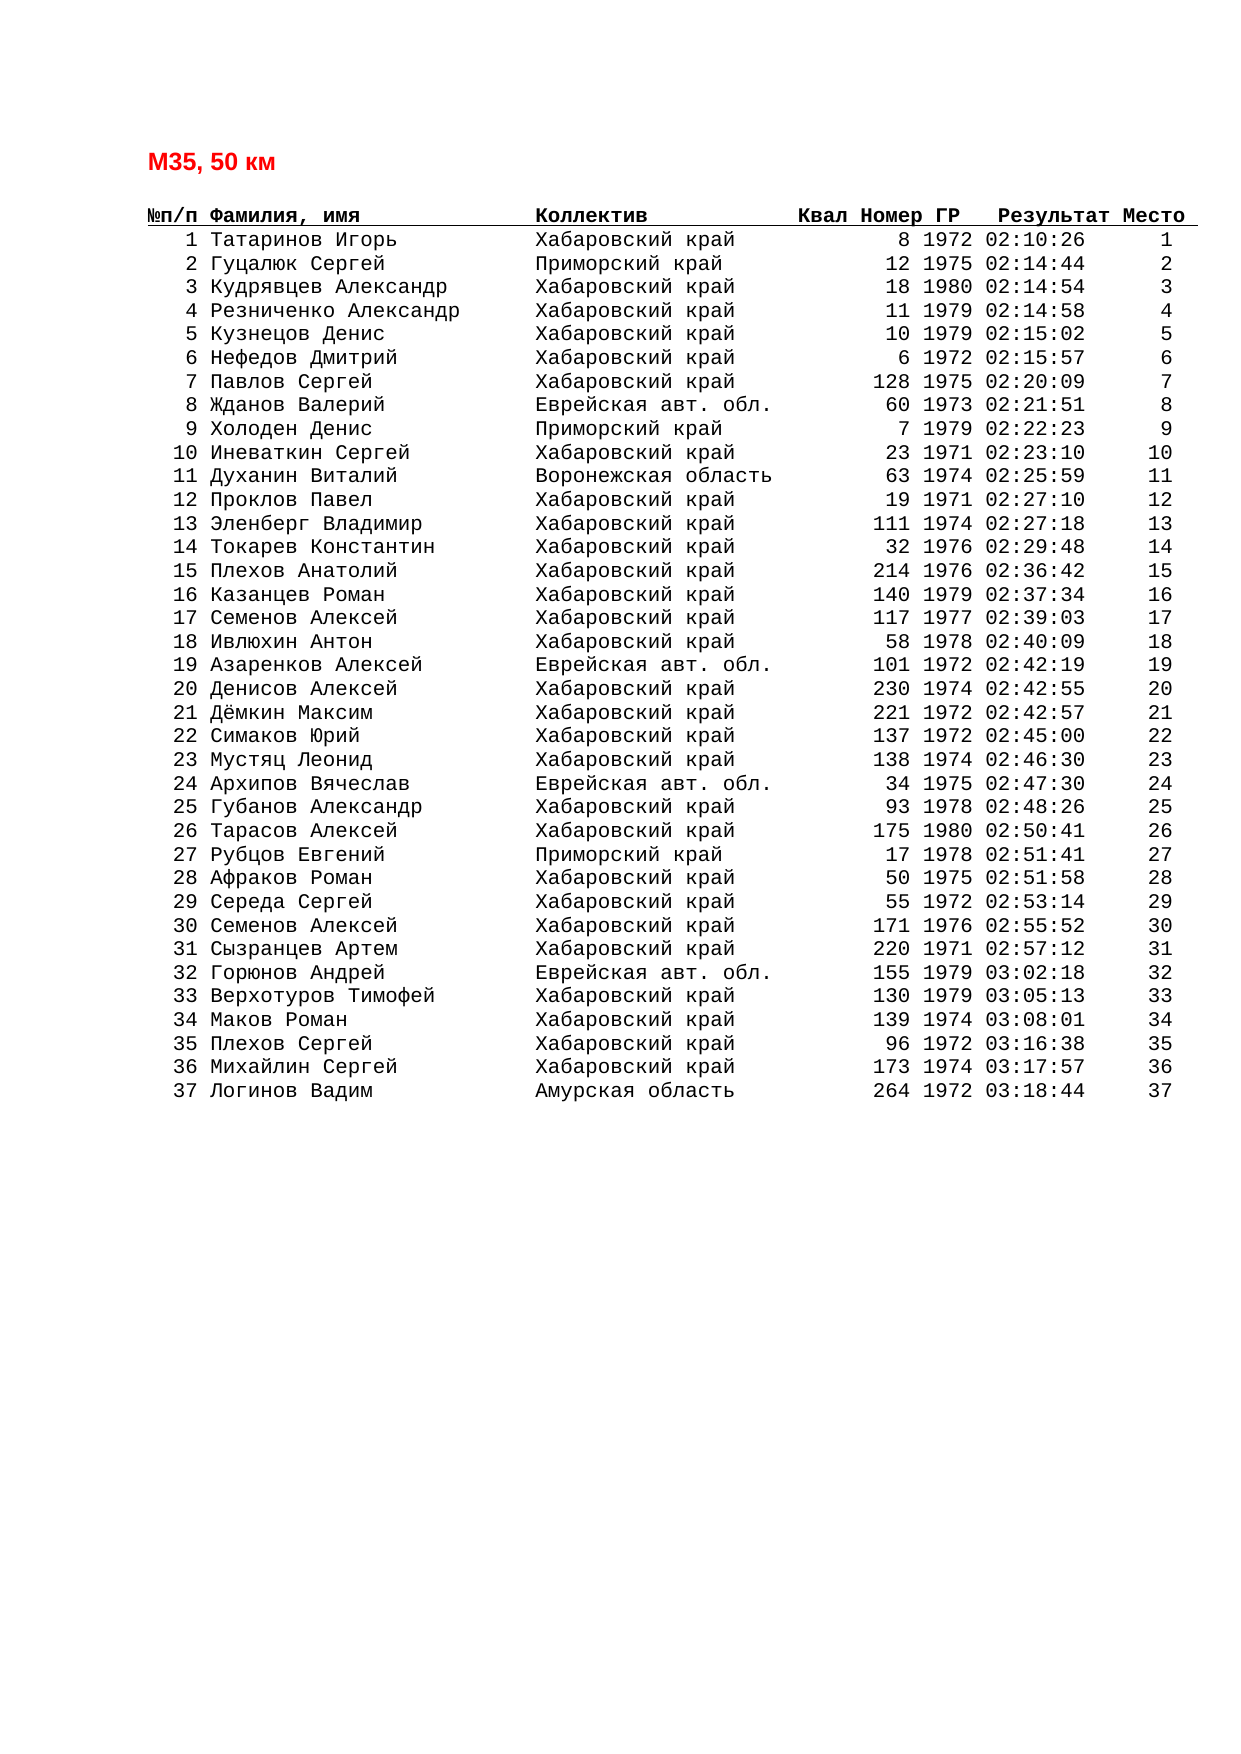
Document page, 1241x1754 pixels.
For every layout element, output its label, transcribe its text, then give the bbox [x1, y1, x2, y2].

text 16 Казанцев Роман Хабаровский край 140 1979 02:37:34 16 [148, 583, 1226, 607]
text 19 Азаренков Алексей Еврейская авт. обл. 101 1972 02:42:19 19 [148, 654, 1226, 678]
text 9 Холоден Денис Приморский край 7 1979 02:22:23 9 [148, 418, 1226, 442]
text 29 Середа Сергей Хабаровский край 55 1972 02:53:14 29 [148, 891, 1226, 914]
text 37 Логинов Вадим Амурская область 264 1972 03:18:44 37 [148, 1080, 1226, 1104]
text 26 Тарасов Алексей Хабаровский край 175 1980 02:50:41 26 [148, 820, 1226, 844]
text 11 Духанин Виталий Воронежская область 63 1974 02:25:59 11 [148, 465, 1226, 489]
text 22 Симаков Юрий Хабаровский край 137 1972 02:45:00 22 [148, 725, 1226, 749]
text 28 Афраков Роман Хабаровский край 50 1975 02:51:58 28 [148, 867, 1226, 891]
text 20 Денисов Алексей Хабаровский край 230 1974 02:42:55 20 [148, 678, 1226, 702]
text 14 Токарев Константин Хабаровский край 32 1976 02:29:48 14 [148, 536, 1226, 560]
text 15 Плехов Анатолий Хабаровский край 214 1976 02:36:42 15 [148, 560, 1226, 583]
text 25 Губанов Александр Хабаровский край 93 1978 02:48:26 25 [148, 796, 1226, 820]
text №п/п Фамилия, имя Коллектив Квал Номер ГР Результат Место [148, 205, 1226, 229]
text 34 Маков Роман Хабаровский край 139 1974 03:08:01 34 [148, 1009, 1226, 1033]
text 21 Дёмкин Максим Хабаровский край 221 1972 02:42:57 21 [148, 702, 1226, 725]
text 18 Ивлюхин Антон Хабаровский край 58 1978 02:40:09 18 [148, 631, 1226, 654]
text 17 Семенов Алексей Хабаровский край 117 1977 02:39:03 17 [148, 607, 1226, 631]
text 5 Кузнецов Денис Хабаровский край 10 1979 02:15:02 5 [148, 323, 1226, 347]
text 1 Татаринов Игорь Хабаровский край 8 1972 02:10:26 1 [148, 229, 1226, 252]
text 33 Верхотуров Тимофей Хабаровский край 130 1979 03:05:13 33 [148, 986, 1226, 1009]
text 6 Нефедов Дмитрий Хабаровский край 6 1972 02:15:57 6 [148, 347, 1226, 371]
text 2 Гуцалюк Сергей Приморский край 12 1975 02:14:44 2 [148, 252, 1226, 276]
text 27 Рубцов Евгений Приморский край 17 1978 02:51:41 27 [148, 844, 1226, 867]
text 36 Михайлин Сергей Хабаровский край 173 1974 03:17:57 36 [148, 1056, 1226, 1080]
text 35 Плехов Сергей Хабаровский край 96 1972 03:16:38 35 [148, 1033, 1226, 1056]
text 12 Проклов Павел Хабаровский край 19 1971 02:27:10 12 [148, 489, 1226, 513]
text 4 Резниченко Александр Хабаровский край 11 1979 02:14:58 4 [148, 300, 1226, 323]
text 24 Архипов Вячеслав Еврейская авт. обл. 34 1975 02:47:30 24 [148, 773, 1226, 796]
text М35, 50 км [148, 147, 1226, 176]
text 23 Мустяц Леонид Хабаровский край 138 1974 02:46:30 23 [148, 749, 1226, 773]
text 7 Павлов Сергей Хабаровский край 128 1975 02:20:09 7 [148, 371, 1226, 394]
text 10 Иневаткин Сергей Хабаровский край 23 1971 02:23:10 10 [148, 442, 1226, 465]
text 30 Семенов Алексей Хабаровский край 171 1976 02:55:52 30 [148, 914, 1226, 938]
text 31 Сызранцев Артем Хабаровский край 220 1971 02:57:12 31 [148, 938, 1226, 962]
text 32 Горюнов Андрей Еврейская авт. обл. 155 1979 03:02:18 32 [148, 962, 1226, 986]
text 3 Кудрявцев Александр Хабаровский край 18 1980 02:14:54 3 [148, 276, 1226, 300]
text 13 Эленберг Владимир Хабаровский край 111 1974 02:27:18 13 [148, 513, 1226, 536]
text 8 Жданов Валерий Еврейская авт. обл. 60 1973 02:21:51 8 [148, 394, 1226, 418]
